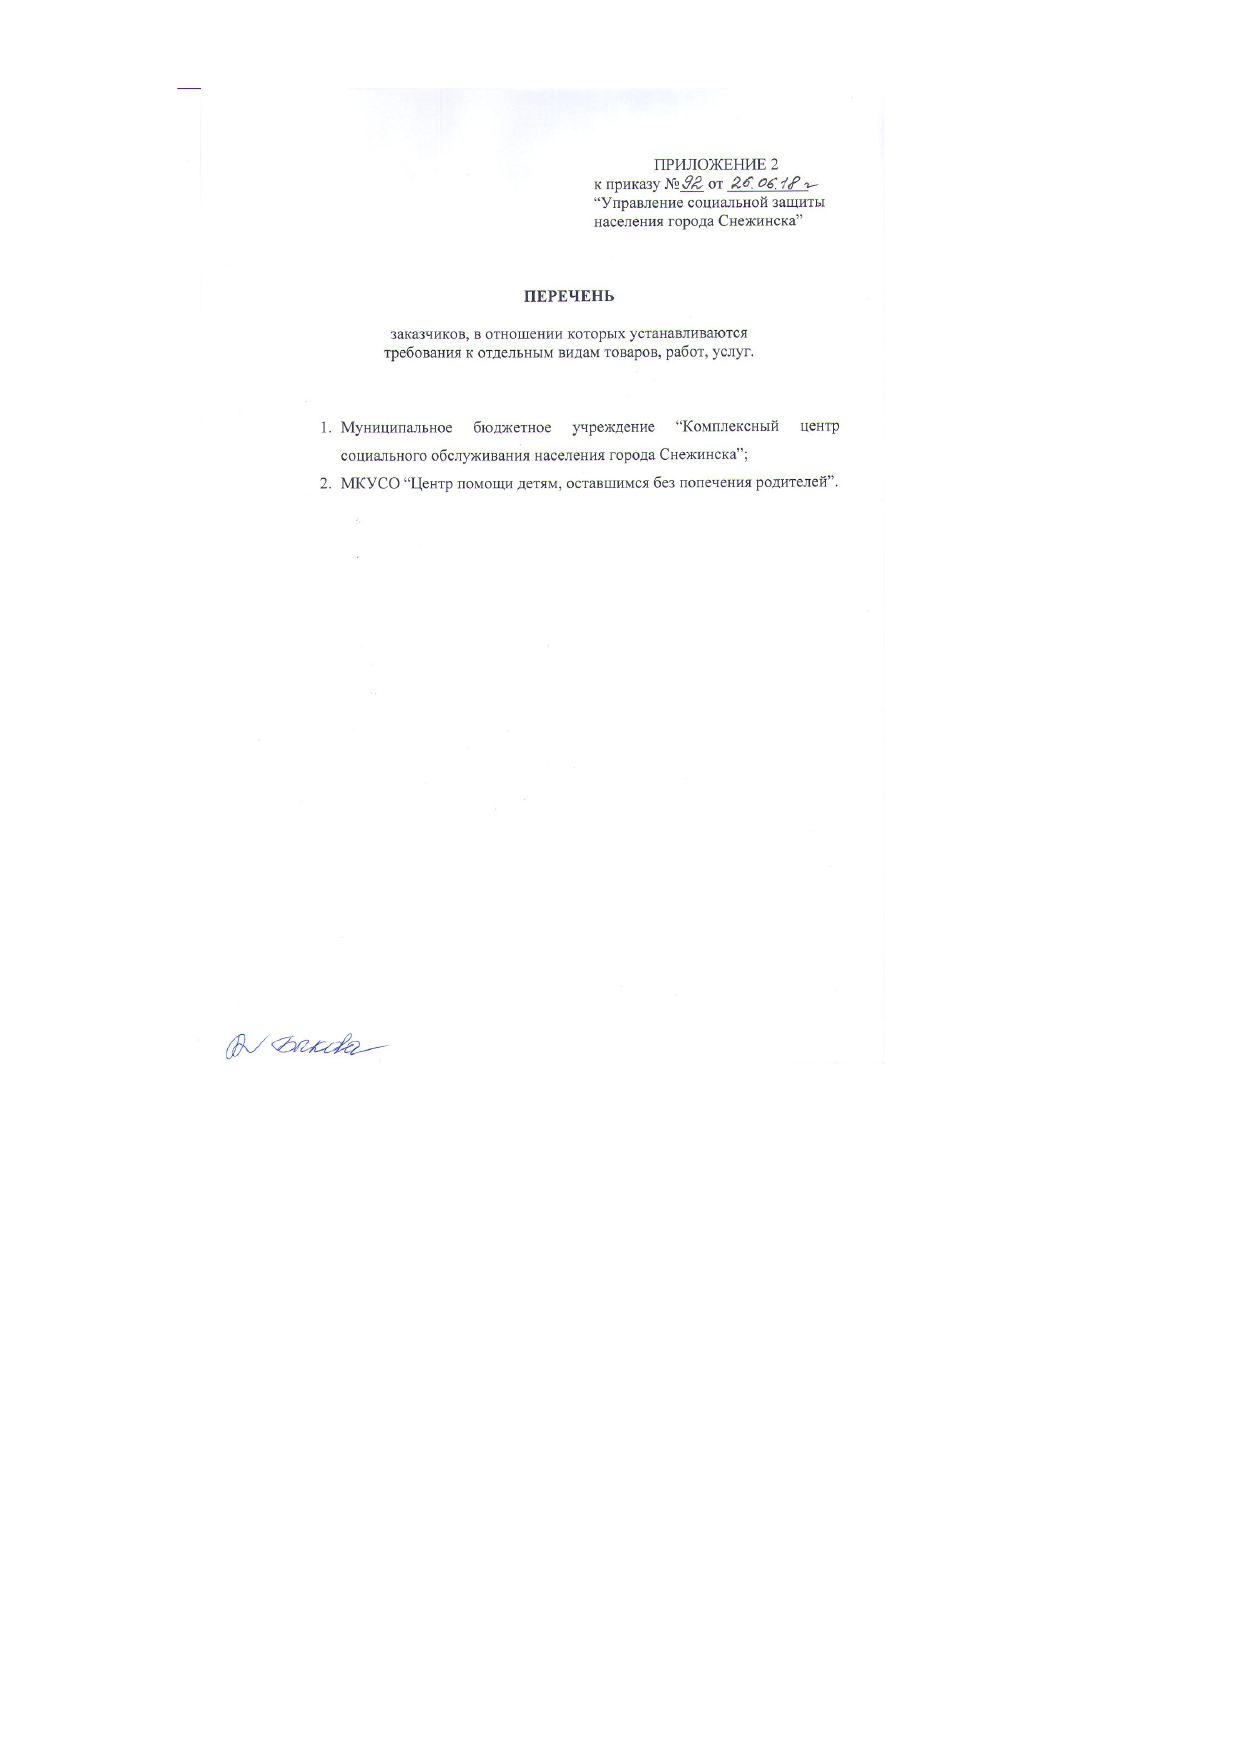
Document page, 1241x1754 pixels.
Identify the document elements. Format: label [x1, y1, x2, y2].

picture [177, 88, 885, 1064]
